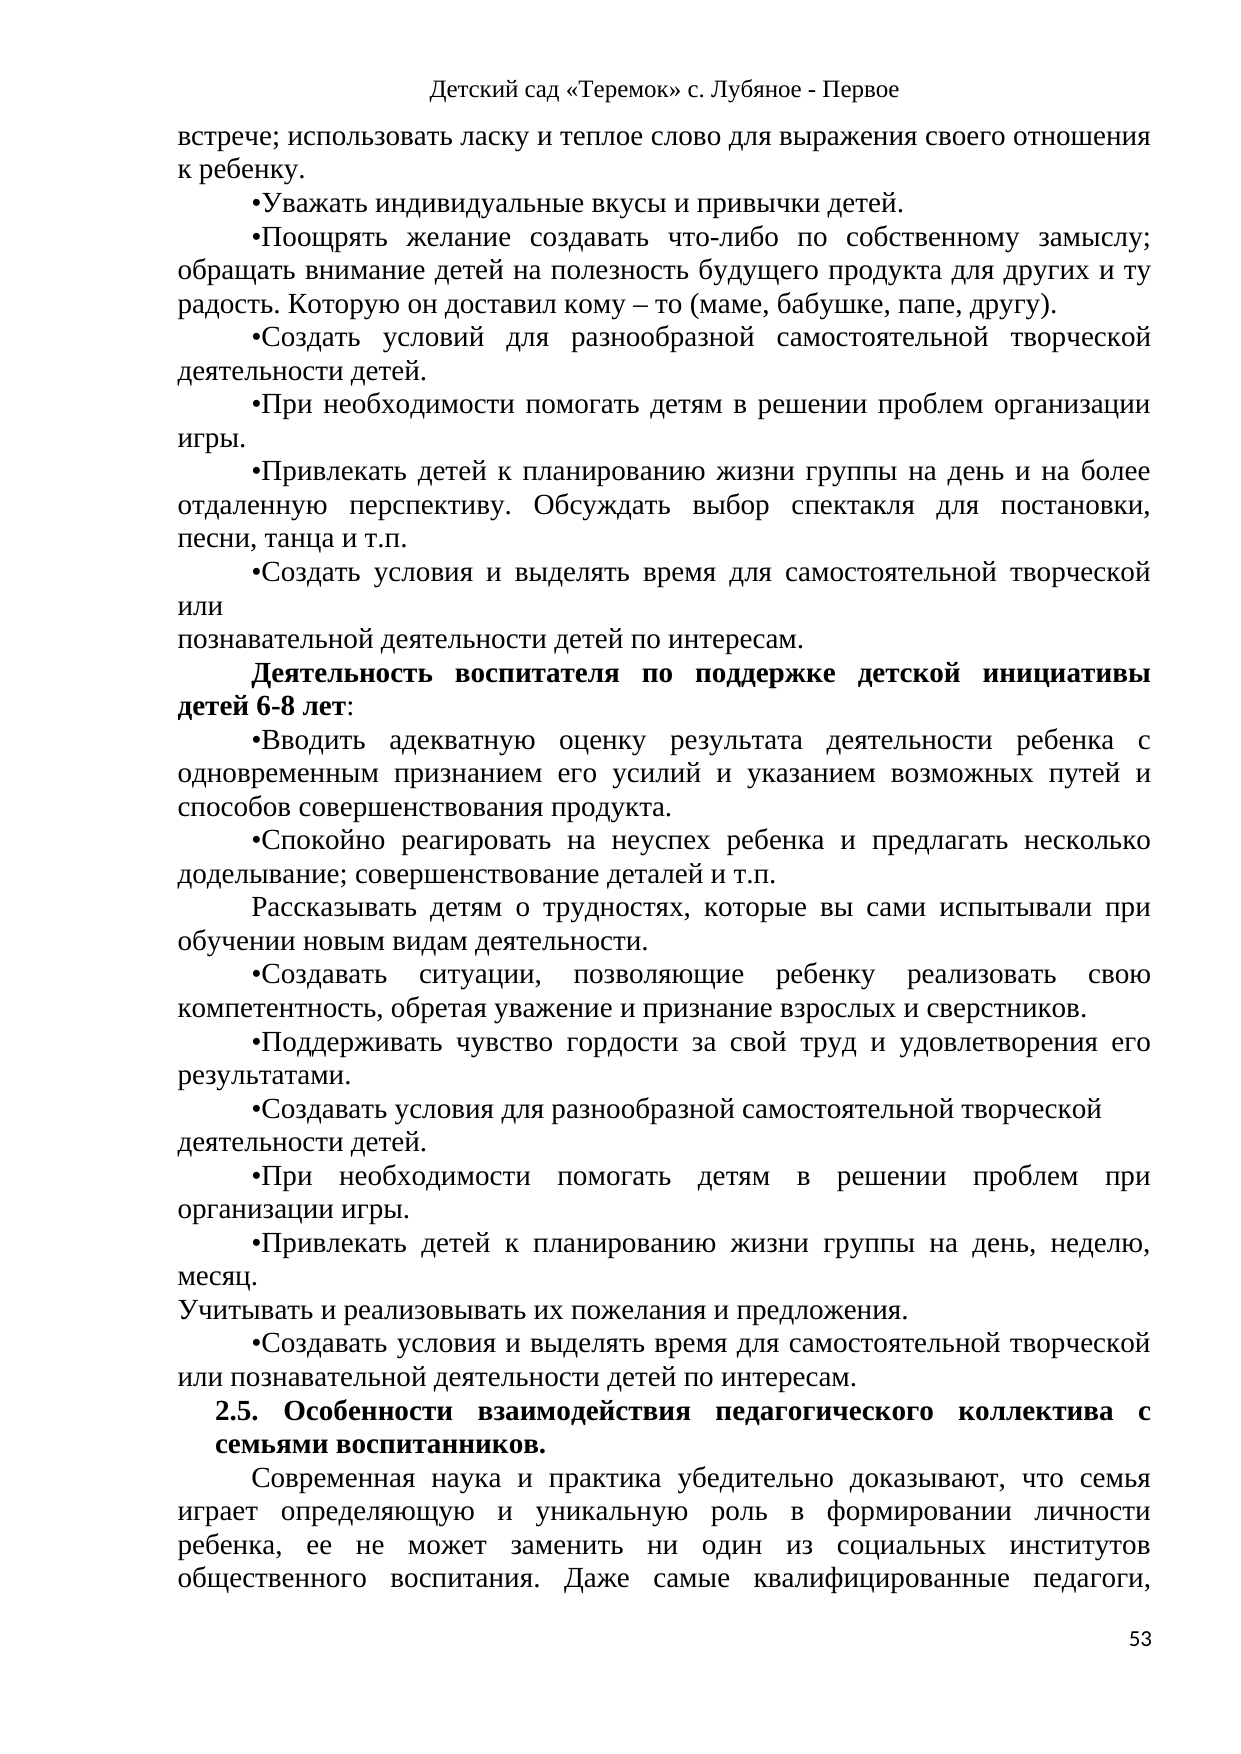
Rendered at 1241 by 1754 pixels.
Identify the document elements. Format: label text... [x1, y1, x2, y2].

text Деятельность воспитателя по поддержке детской инициативы детей 6-8 лет: [177, 655, 1152, 722]
text •Создавать условия для разнообразной самостоятельной творческой [177, 1091, 1152, 1124]
text Учитывать и реализовывать их пожелания и предложения. [177, 1292, 1152, 1326]
text •Создавать ситуации, позволяющие ребенку реализовать свою компетентность, обретая уважение и признание взрослых и сверстников. [177, 957, 1152, 1024]
text •Создать условий для разнообразной самостоятельной творческой деятельности детей. [177, 319, 1152, 386]
text познавательной деятельности детей по интересам. [177, 621, 1152, 655]
text •Создать условия и выделять время для самостоятельной творческой или [177, 554, 1152, 621]
text деятельности детей. [177, 1124, 1152, 1158]
text •Спокойно реагировать на неуспех ребенка и предлагать несколько доделывание; совершенствование деталей и т.п. [177, 822, 1152, 889]
text •Привлекать детей к планированию жизни группы на день, неделю, месяц. [177, 1225, 1152, 1292]
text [177, 118, 1152, 185]
text •Привлекать детей к планированию жизни группы на день и на более отдаленную перспективу. Обсуждать выбор спектакля для постановки, песни, танца и т.п. [177, 453, 1152, 554]
text Рассказывать детям о трудностях, которые вы сами испытывали при обучении новым видам деятельности. [177, 889, 1152, 957]
text •Поддерживать чувство гордости за свой труд и удовлетворения его результатами. [177, 1024, 1152, 1091]
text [177, 1460, 1152, 1594]
text •При необходимости помогать детям в решении проблем при организации игры. [177, 1158, 1152, 1225]
text •Уважать индивидуальные вкусы и привычки детей. [177, 185, 1152, 219]
text •При необходимости помогать детям в решении проблем организации игры. [177, 386, 1152, 453]
text •Поощрять желание создавать что-либо по собственному замыслу; обращать внимание детей на полезность будущего продукта для других и ту радость. Которую он доставил кому – то (маме, бабушке, папе, другу). [177, 219, 1152, 319]
text •Создавать условия и выделять время для самостоятельной творческой или познавательной деятельности детей по интересам. [177, 1326, 1152, 1393]
text •Вводить адекватную оценку результата деятельности ребенка с одновременным признанием его усилий и указанием возможных путей и способов совершенствования продукта. [177, 722, 1152, 822]
text 2.5. Особенности взаимодействия педагогического коллектива с семьями воспитанников. [215, 1393, 1152, 1460]
